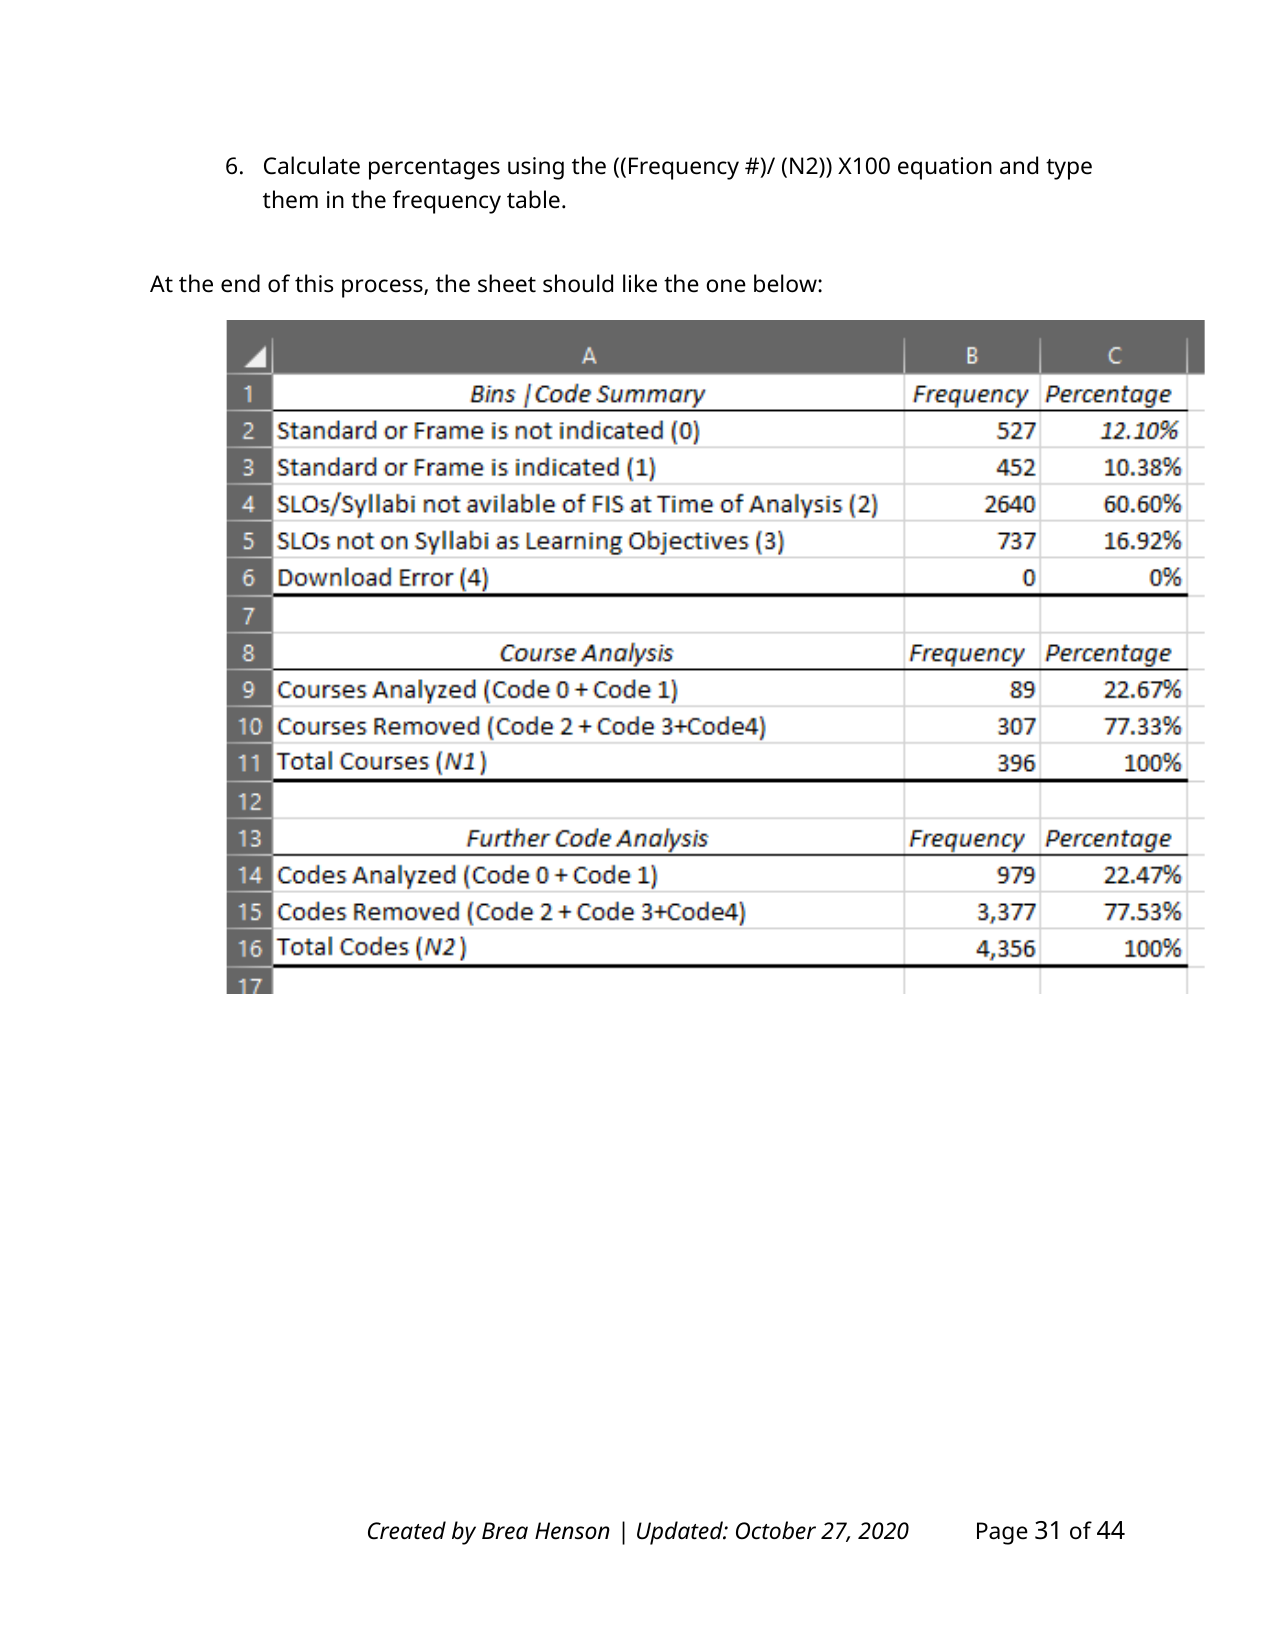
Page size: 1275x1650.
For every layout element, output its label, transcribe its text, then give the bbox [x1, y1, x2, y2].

list Calculate percentages using the ((Frequency #)/ (N2)) X100 equation and type them in the frequency table. [225, 150, 1125, 215]
text At the end of this process, the sheet should like the one below: [150, 268, 1125, 299]
picture [226, 320, 1205, 994]
